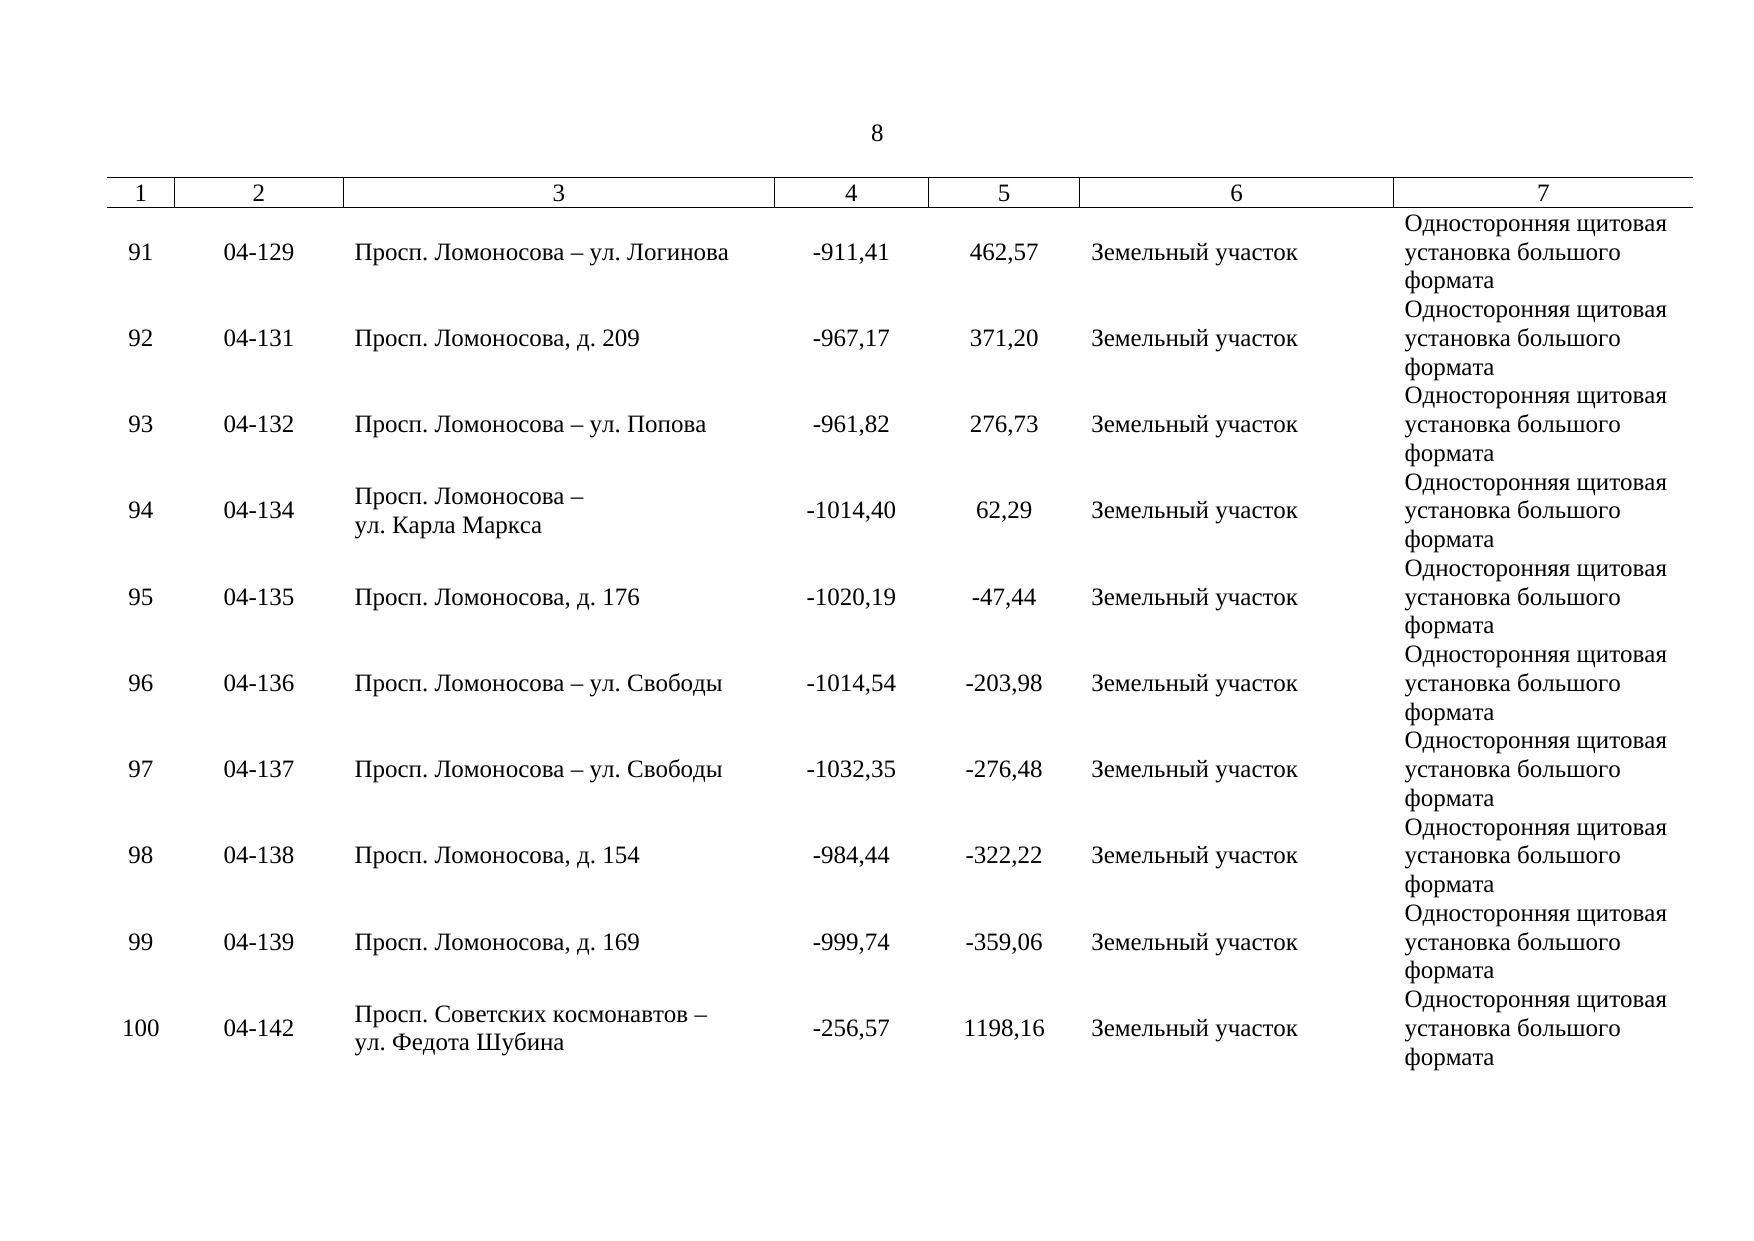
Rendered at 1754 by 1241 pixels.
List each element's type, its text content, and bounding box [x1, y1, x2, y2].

table_cell 92 [107, 294, 174, 381]
table_cell Земельный участок [1080, 553, 1393, 639]
table_header 3 [344, 178, 774, 207]
table_cell Односторонняя щитовая установка большого формата [1393, 467, 1693, 553]
table_cell 04-131 [174, 294, 343, 381]
table_cell Земельный участок [1080, 381, 1393, 467]
table_cell 04-138 [174, 812, 343, 898]
table_header 2 [175, 178, 343, 207]
table_cell -961,82 [774, 381, 928, 467]
table_cell -256,57 [774, 984, 928, 1071]
table_cell Земельный участок [1080, 208, 1393, 294]
table_cell -1032,35 [774, 726, 928, 812]
table_cell 462,57 [928, 208, 1080, 294]
table_cell 62,29 [928, 467, 1080, 553]
table_cell Просп. Ломоносова – ул. Свободы [343, 726, 774, 812]
table_cell 04-134 [174, 467, 343, 553]
table_cell Просп. Ломоносова – ул. Попова [343, 381, 774, 467]
table_header 4 [775, 178, 928, 207]
table_cell Просп. Ломоносова, д. 154 [343, 812, 774, 898]
table_header 7 [1394, 178, 1693, 207]
table_cell Односторонняя щитовая установка большого формата [1393, 553, 1693, 639]
table_cell 94 [107, 467, 174, 553]
table_cell Односторонняя щитовая установка большого формата [1393, 726, 1693, 812]
table_cell Земельный участок [1080, 984, 1393, 1071]
table_cell 1198,16 [928, 984, 1080, 1071]
table_cell Просп. Ломоносова, д. 176 [343, 553, 774, 639]
table_cell -322,22 [928, 812, 1080, 898]
table_cell Просп. Ломоносова, д. 169 [343, 898, 774, 984]
table_cell Просп. Ломоносова, д. 209 [343, 294, 774, 381]
table_cell -203,98 [928, 639, 1080, 726]
table_cell Односторонняя щитовая установка большого формата [1393, 381, 1693, 467]
table_cell Просп. Ломоносова – ул. Свободы [343, 639, 774, 726]
table_cell Земельный участок [1080, 639, 1393, 726]
table_cell -999,74 [774, 898, 928, 984]
table_cell -276,48 [928, 726, 1080, 812]
table_cell Земельный участок [1080, 898, 1393, 984]
table_header 1 [107, 178, 174, 207]
table_cell Просп. Ломоносова – ул. Логинова [343, 208, 774, 294]
table_cell 04-136 [174, 639, 343, 726]
table_cell Земельный участок [1080, 812, 1393, 898]
table_cell 04-129 [174, 208, 343, 294]
table_cell Просп. Ломоносова – ул. Карла Маркса [343, 467, 774, 553]
table_cell Просп. Советских космонавтов – ул. Федота Шубина [343, 984, 774, 1071]
table_cell Земельный участок [1080, 467, 1393, 553]
table_cell -911,41 [774, 208, 928, 294]
table_cell -967,17 [774, 294, 928, 381]
table_cell 97 [107, 726, 174, 812]
table_cell Земельный участок [1080, 726, 1393, 812]
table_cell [1393, 984, 1693, 1071]
table_cell 04-139 [174, 898, 343, 984]
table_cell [1393, 294, 1693, 381]
table_cell -359,06 [928, 898, 1080, 984]
table_cell 04-142 [174, 984, 343, 1071]
table_cell 95 [107, 553, 174, 639]
table_cell -1014,40 [774, 467, 928, 553]
table_cell 96 [107, 639, 174, 726]
table_cell 98 [107, 812, 174, 898]
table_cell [1393, 208, 1693, 294]
table_cell 93 [107, 381, 174, 467]
table_cell 276,73 [928, 381, 1080, 467]
table_cell 04-137 [174, 726, 343, 812]
table_cell 91 [107, 208, 174, 294]
table_cell 99 [107, 898, 174, 984]
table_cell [1393, 898, 1693, 984]
table_cell -984,44 [774, 812, 928, 898]
table_cell 04-135 [174, 553, 343, 639]
table_cell -1014,54 [774, 639, 928, 726]
table_header 5 [929, 178, 1079, 207]
table_cell 04-132 [174, 381, 343, 467]
table_cell -1020,19 [774, 553, 928, 639]
table_cell Односторонняя щитовая установка большого формата [1393, 812, 1693, 898]
table_cell Односторонняя щитовая установка большого формата [1393, 639, 1693, 726]
table_cell Земельный участок [1080, 294, 1393, 381]
table_cell -47,44 [928, 553, 1080, 639]
table_cell 371,20 [928, 294, 1080, 381]
table_header 6 [1080, 178, 1393, 207]
table_cell 100 [107, 984, 174, 1071]
